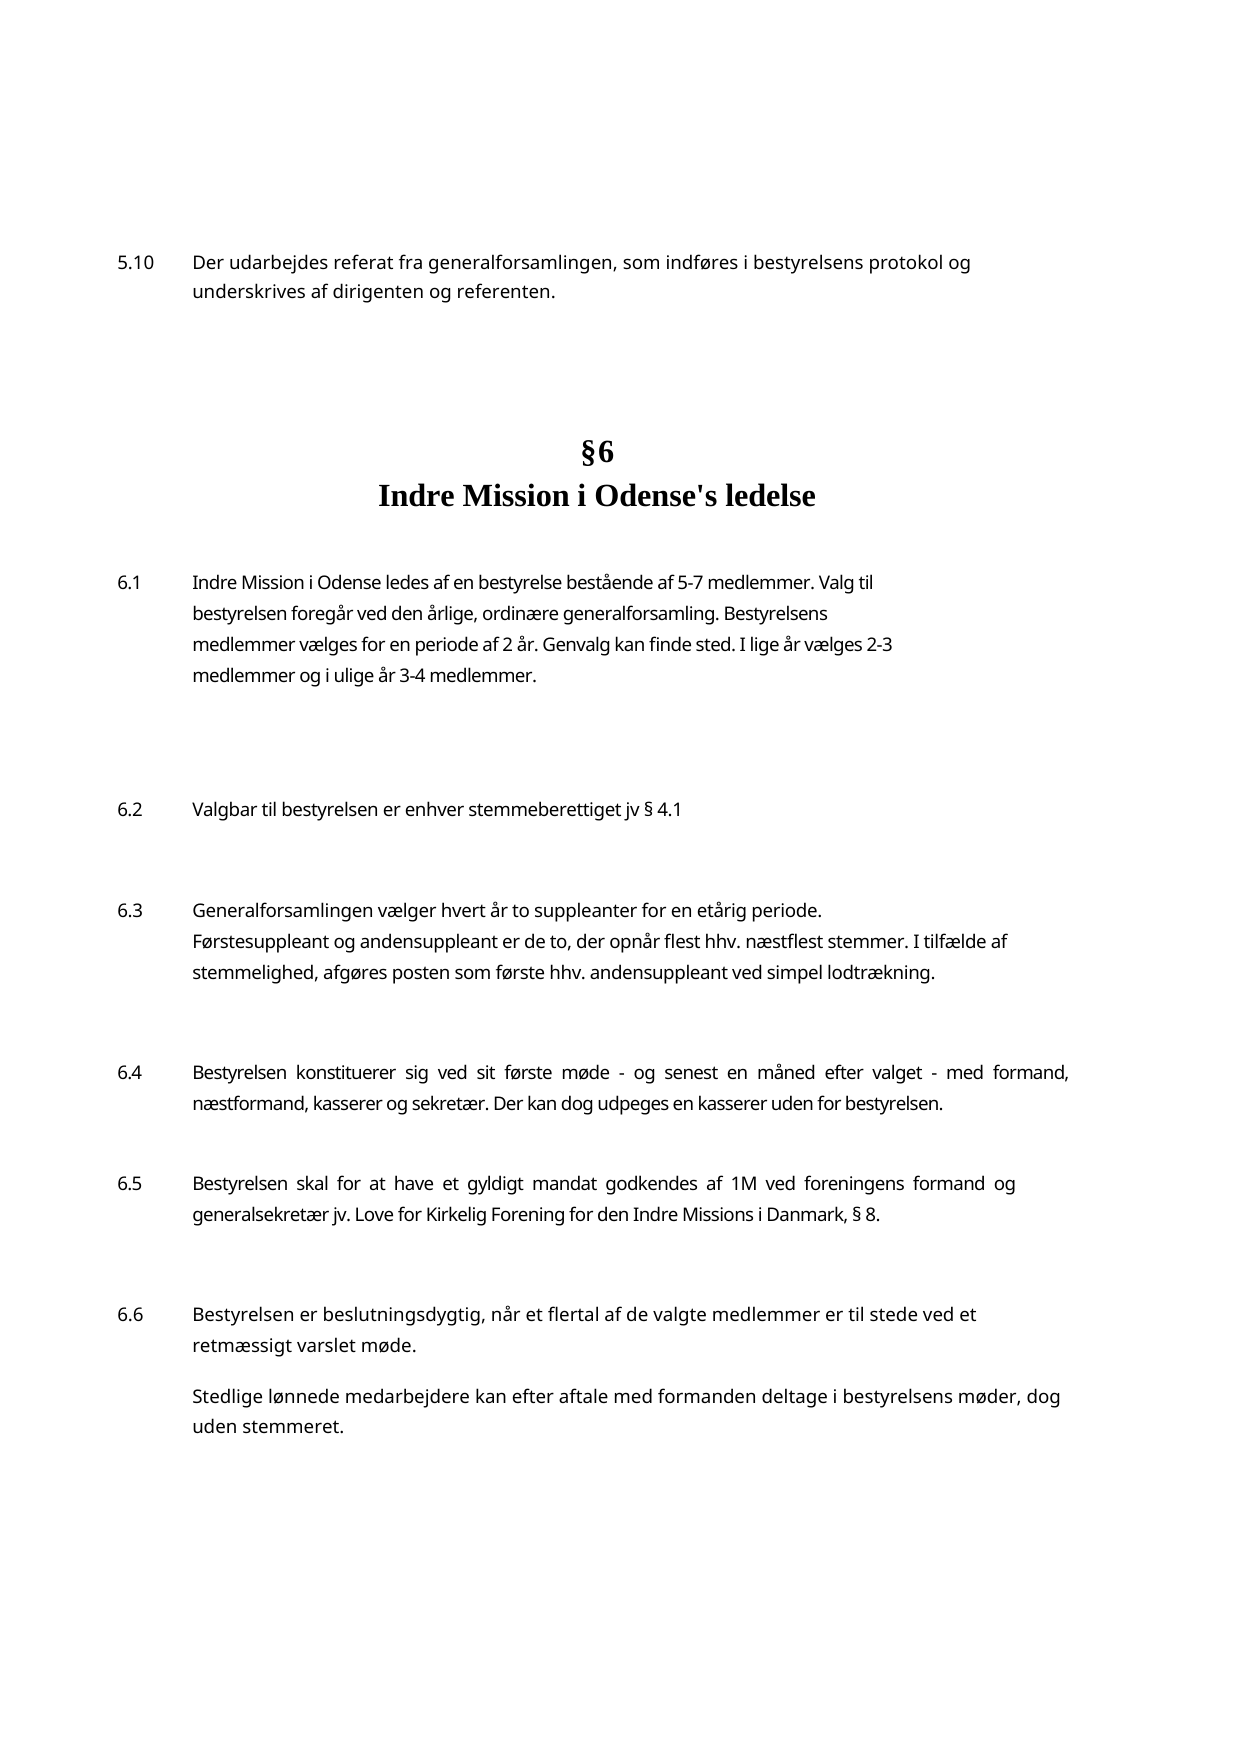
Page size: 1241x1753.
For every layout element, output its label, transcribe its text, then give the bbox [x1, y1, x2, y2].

text §6 [109, 433, 1085, 470]
text Førstesuppleant og andensuppleant er de to, der opnår flest hhv. næstflest stemmer. I tilfælde af [192, 930, 1085, 954]
text Stedlige lønnede medarbejdere kan efter aftale med formanden deltage i bestyrelsens møder, dog uden stemmeret. [192, 1380, 1085, 1439]
text 6.1 Indre Mission i Odense ledes af en bestyrelse bestående af 5-7 medlemmer. Valg til bestyrelsen foregår ved den årlige, ordinære generalforsamling. Bestyrelsens medlemmer vælges for en periode af 2 år. Genvalg kan finde sted. I lige år vælges 2-3 medlemmer og i ulige år 3-4 medlemmer. [117, 564, 905, 689]
text 5.10 Der udarbejdes referat fra generalforsamlingen, som indføres i bestyrelsens protokol og underskrives af dirigenten og referenten. [117, 246, 980, 304]
text 6.4 Bestyrelsen konstituerer sig ved sit første møde - og senest en måned efter valget - med formand, næstformand, kasserer og sekretær. Der kan dog udpeges en kasserer uden for bestyrelsen. [117, 1055, 1070, 1116]
text 6.3 Generalforsamlingen vælger hvert år to suppleanter for en etårig periode. [117, 899, 1085, 923]
text stemmelighed, afgøres posten som første hhv. andensuppleant ved simpel lodtrækning. [192, 960, 1085, 984]
text 6.2 Valgbar til bestyrelsen er enhver stemmeberettiget jv § 4.1 [117, 797, 1085, 821]
text Indre Mission i Odense's ledelse [109, 476, 1085, 513]
text 6.6 Bestyrelsen er beslutningsdygtig, når et flertal af de valgte medlemmer er til stede ved et retmæssigt varslet møde. [117, 1297, 995, 1358]
text 6.5 Bestyrelsen skal for at have et gyldigt mandat godkendes af 1M ved foreningens formand og generalsekretær jv. Love for Kirkelig Forening for den Indre Missions i Danmark, § 8. [117, 1166, 1017, 1227]
